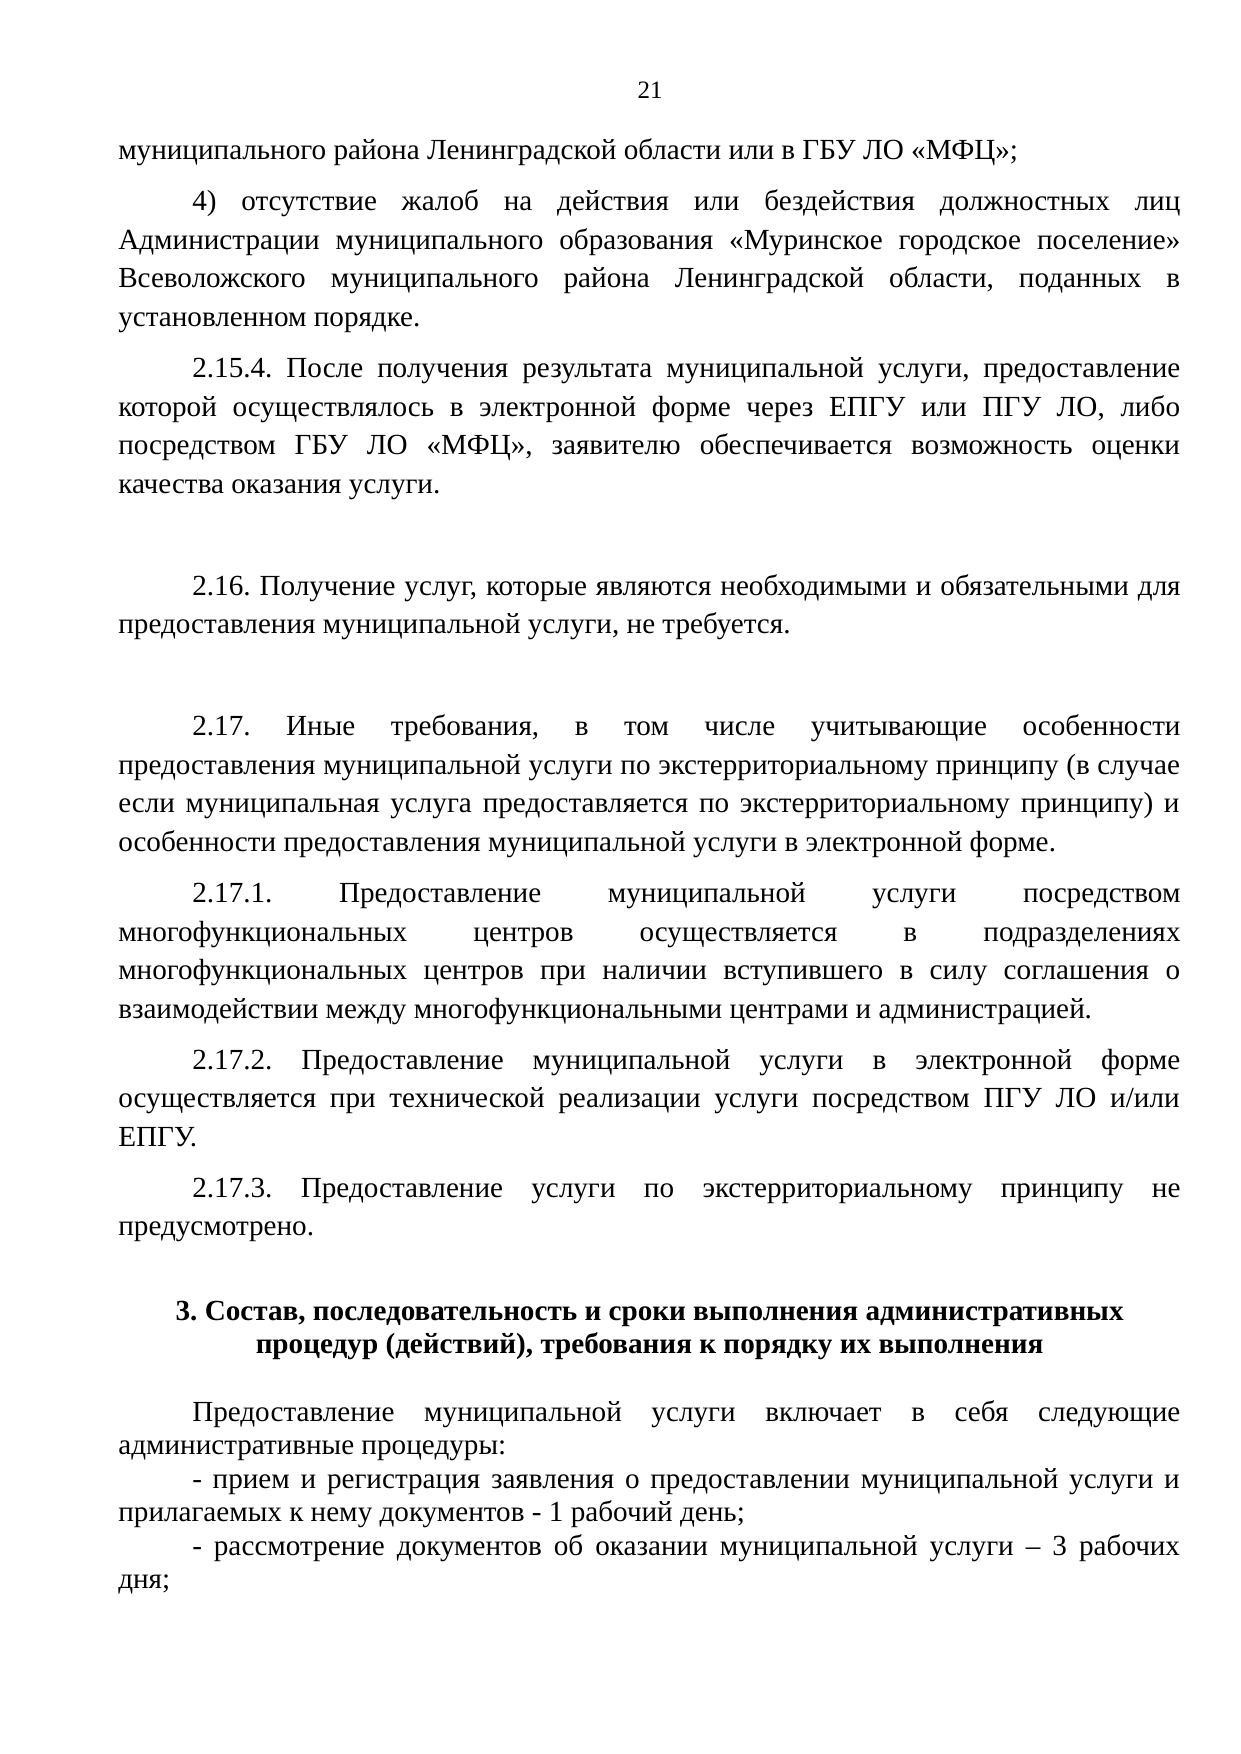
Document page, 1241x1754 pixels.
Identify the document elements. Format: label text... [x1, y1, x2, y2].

text 2.17.1. Предоставление муниципальной услуги посредством многофункциональных центров осуществляется в подразделениях многофункциональных центров при наличии вступившего в силу соглашения о взаимодействии между многофункциональными центрами и администрацией. [118, 875, 1181, 1024]
text 2.15.4. После получения результата муниципальной услуги, предоставление которой осуществлялось в электронной форме через ЕПГУ или ПГУ ЛО, либо посредством ГБУ ЛО «МФЦ», заявителю обеспечивается возможность оценки качества оказания услуги. [118, 350, 1181, 499]
text - прием и регистрация заявления о предоставлении муниципальной услуги и прилагаемых к нему документов - 1 рабочий день; [118, 1461, 1181, 1528]
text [118, 132, 1181, 166]
text 2.17. Иные требования, в том числе учитывающие особенности предоставления муниципальной услуги по экстерриториальному принципу (в случае если муниципальная услуга предоставляется по экстерриториальному принципу) и особенности предоставления муниципальной услуги в электронной форме. [118, 708, 1181, 858]
text Предоставление муниципальной услуги включает в себя следующие административные процедуры: [118, 1394, 1181, 1461]
text 2.17.2. Предоставление муниципальной услуги в электронной форме осуществляется при технической реализации услуги посредством ПГУ ЛО и/или ЕПГУ. [118, 1042, 1181, 1152]
text - рассмотрение документов об оказании муниципальной услуги – 3 рабочих дня; [118, 1528, 1181, 1595]
text 4) отсутствие жалоб на действия или бездействия должностных лиц Администрации муниципального образования «Муринское городское поселение» Всеволожского муниципального района Ленинградской области, поданных в установленном порядке. [118, 183, 1181, 333]
text 2.17.3. Предоставление услуги по экстерриториальному принципу не предусмотрено. [118, 1170, 1181, 1242]
text 2.16. Получение услуг, которые являются необходимыми и обязательными для предоставления муниципальной услуги, не требуется. [118, 568, 1181, 640]
text 3. Состав, последовательность и сроки выполнения административных процедур (действий), требования к порядку их выполнения [118, 1293, 1181, 1360]
